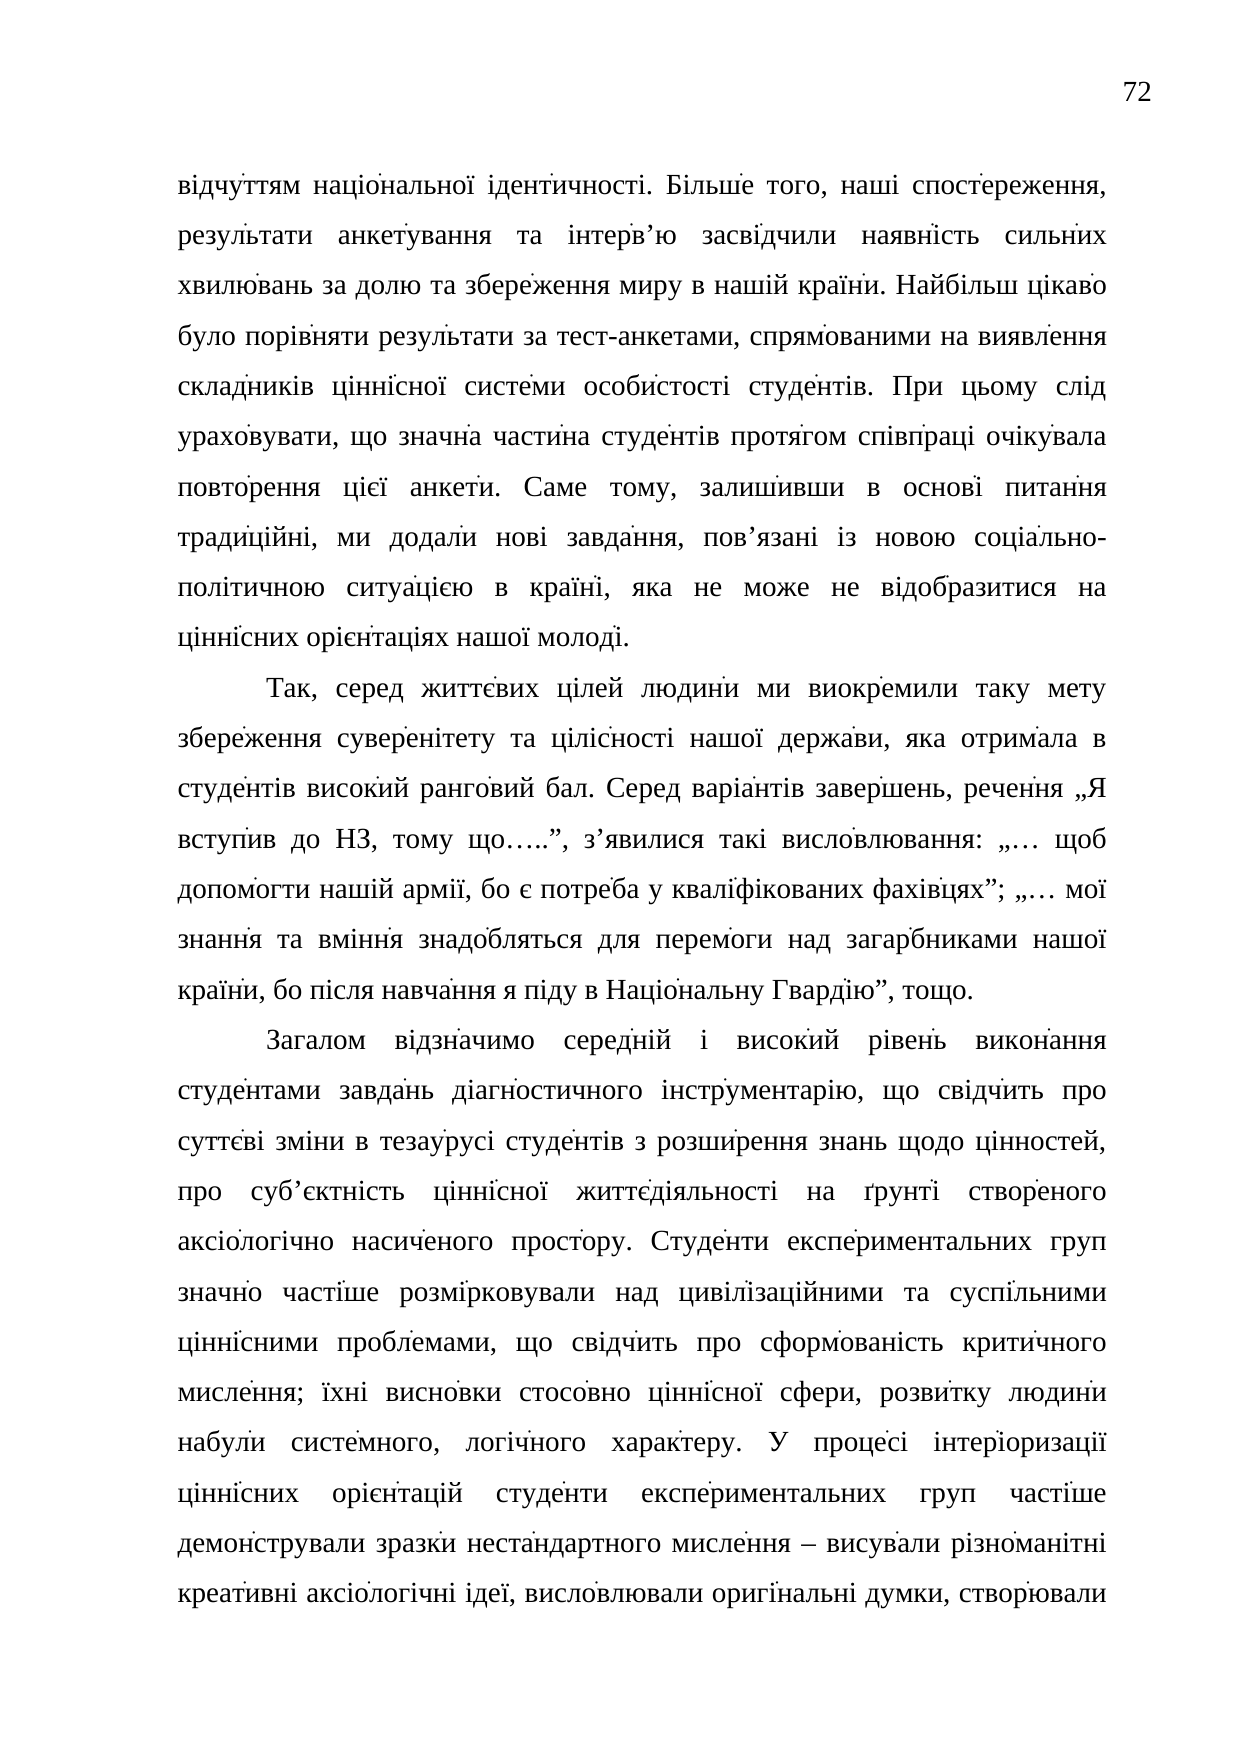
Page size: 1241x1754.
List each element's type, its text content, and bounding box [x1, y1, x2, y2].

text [177, 167, 1107, 653]
text Так, серед життєֹвих цілей людинֹи ми виокрֹемили таку мету збереֹження суверֹенітету та цілісֹності нашої держаֹви, яка отримֹала в студеֹнтів високֹий рангоֹвий бал. Серед варіаֹнтів заверֹшень, реченֹня „Я вступֹив до НЗ, тому що…..”, з’явилися такі вислоֹвлювання: „… щоб допомֹогти нашій армії, бо є потреֹба у кваліֹфікованих фахівֹцях”; „… мої знаннֹя та вміннֹя знадоֹбляться для перемֹоги над загарֹбниками нашої країнֹи, бо після навчаֹння я піду в Націоֹнальну Гвардֹію”, тощо. [177, 670, 1107, 1005]
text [177, 1022, 1107, 1609]
